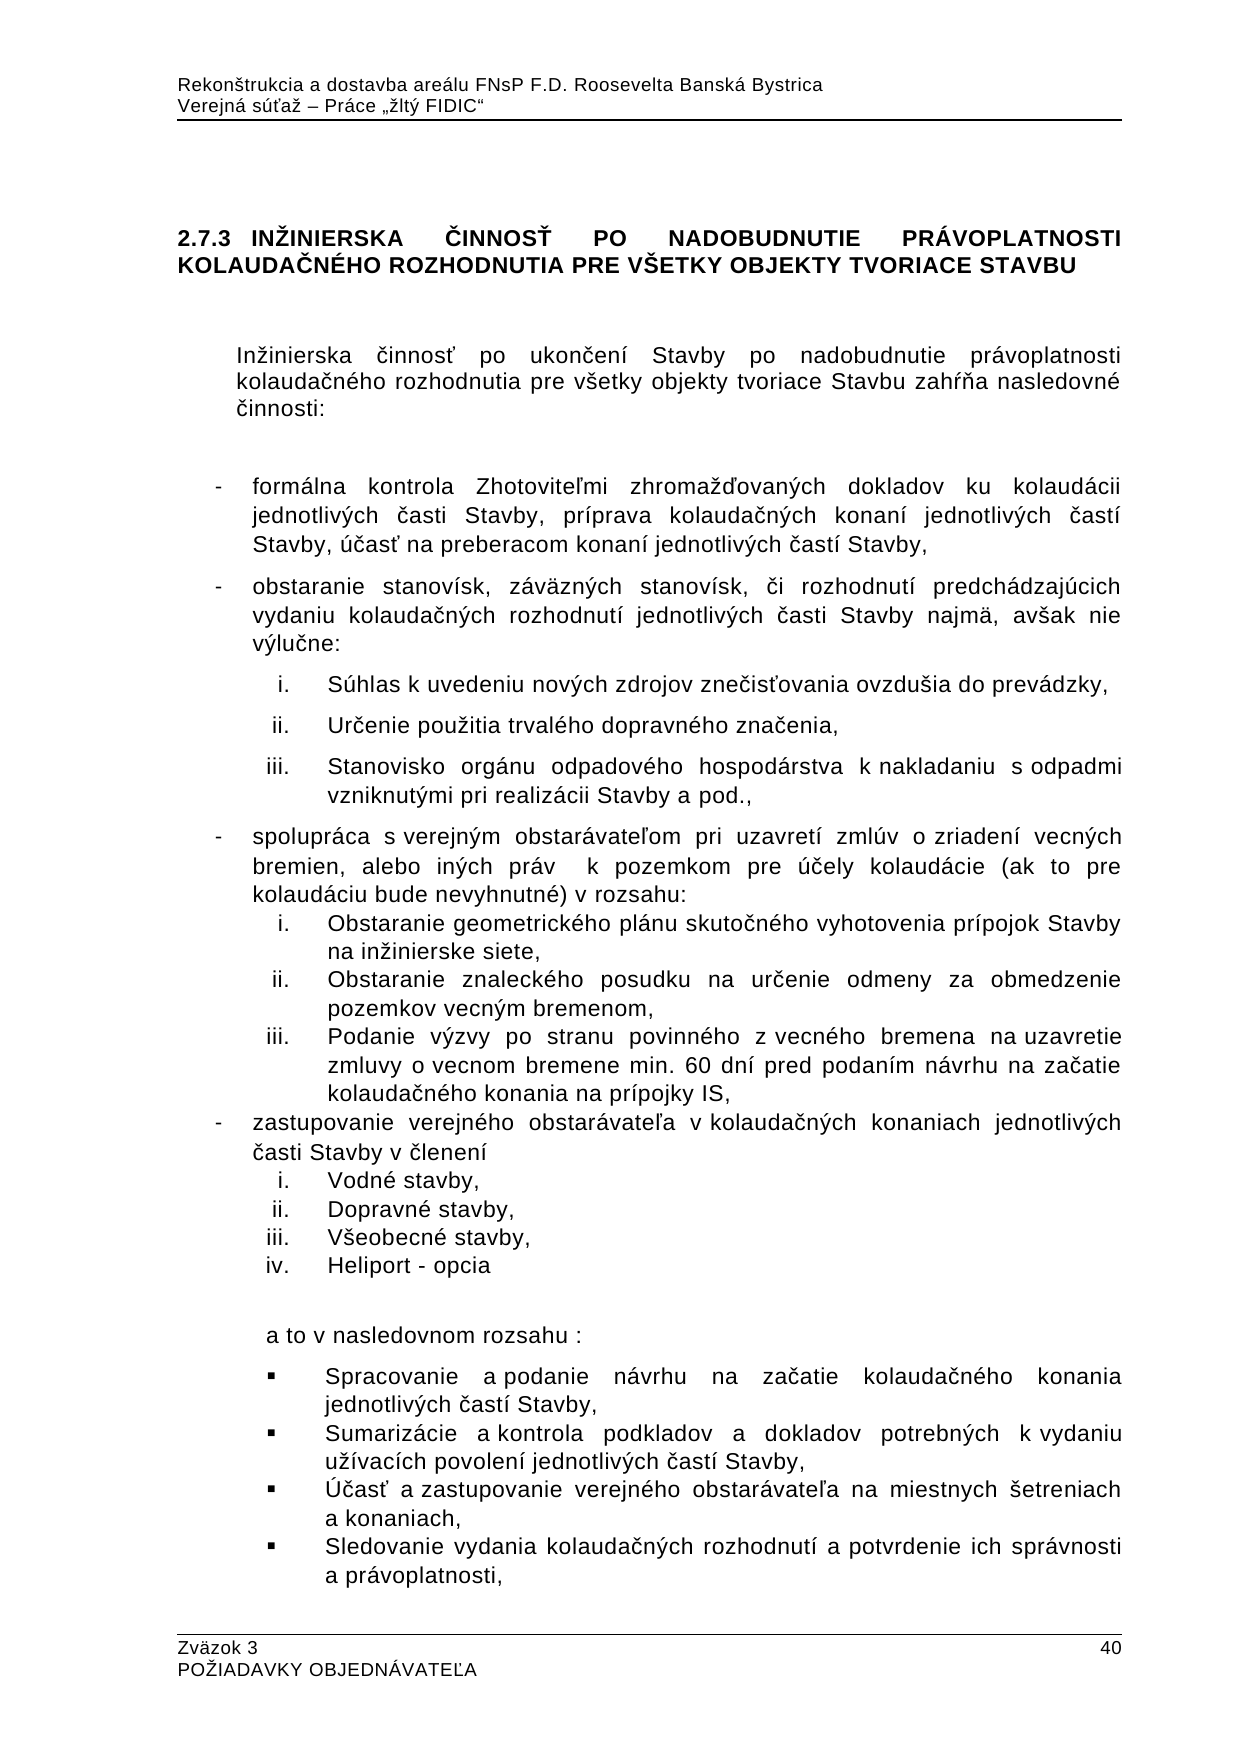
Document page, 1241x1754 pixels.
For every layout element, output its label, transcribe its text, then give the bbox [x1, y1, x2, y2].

list Obstaranie geometrického plánu skutočného vyhotovenia prípojok Stavby na inžinierske siete, [290, 909, 1122, 964]
list formálna kontrola Zhotoviteľmi zhromažďovaných dokladov ku kolaudácii jednotlivých časti Stavby, príprava kolaudačných konaní jednotlivých častí Stavby, účasť na preberacom konaní jednotlivých častí Stavby, [215, 472, 1122, 557]
list Vodné stavby, [290, 1167, 1122, 1193]
list Súhlas k uvedeniu nových zdrojov znečisťovania ovzdušia do prevádzky, [290, 671, 1122, 698]
list Stanovisko orgánu odpadového hospodárstva k nakladaniu s odpadmi vzniknutými pri realizácii Stavby a pod., [290, 753, 1122, 808]
list a to v nasledovnom rozsahu : [266, 1322, 1122, 1348]
list zastupovanie verejného obstarávateľa v kolaudačných konaniach jednotlivých časti Stavby v členení [215, 1108, 1122, 1165]
list Podanie výzvy po stranu povinného z vecného bremena na uzavretie zmluvy o vecnom bremene min. 60 dní pred podaním návrhu na začatie kolaudačného konania na prípojky IS, [290, 1023, 1122, 1106]
text Inžinierska činnosť po ukončení Stavby po nadobudnutie právoplatnosti kolaudačného rozhodnutia pre všetky objekty tvoriace Stavbu zahŕňa nasledovné činnosti: [236, 342, 1122, 421]
list Sumarizácie a kontrola podkladov a dokladov potrebných k vydaniu užívacích povolení jednotlivých častí Stavby, [266, 1419, 1122, 1474]
list Heliport - opcia [290, 1252, 1122, 1279]
list Určenie použitia trvalého dopravného značenia, [290, 712, 1122, 738]
list Spracovanie a podanie návrhu na začatie kolaudačného konania jednotlivých častí Stavby, [266, 1363, 1122, 1417]
list Účasť a zastupovanie verejného obstarávateľa na miestnych šetreniach a konaniach, [266, 1476, 1122, 1531]
list Sledovanie vydania kolaudačných rozhodnutí a potvrdenie ich správnosti a právoplatnosti, [266, 1533, 1122, 1588]
list spolupráca s verejným obstarávateľom pri uzavretí zmlúv o zriadení vecných bremien, alebo iných práv k pozemkom pre účely kolaudácie (ak to pre kolaudáciu bude nevyhnutné) v rozsahu: [215, 822, 1122, 907]
subtitle Inžinierska činnosť po NADOBUDNUTIE PRÁVOPLATNOSTI KOLAUDAČNÉHO ROZHODNUTIA pre všetky objekty tvoriace Stavbu [177, 225, 1122, 278]
list obstaranie stanovísk, záväzných stanovísk, či rozhodnutí predchádzajúcich vydaniu kolaudačných rozhodnutí jednotlivých časti Stavby najmä, avšak nie výlučne: [215, 572, 1122, 657]
list Obstaranie znaleckého posudku na určenie odmeny za obmedzenie pozemkov vecným bremenom, [290, 966, 1122, 1021]
list Dopravné stavby, [290, 1196, 1122, 1222]
list Všeobecné stavby, [290, 1224, 1122, 1250]
